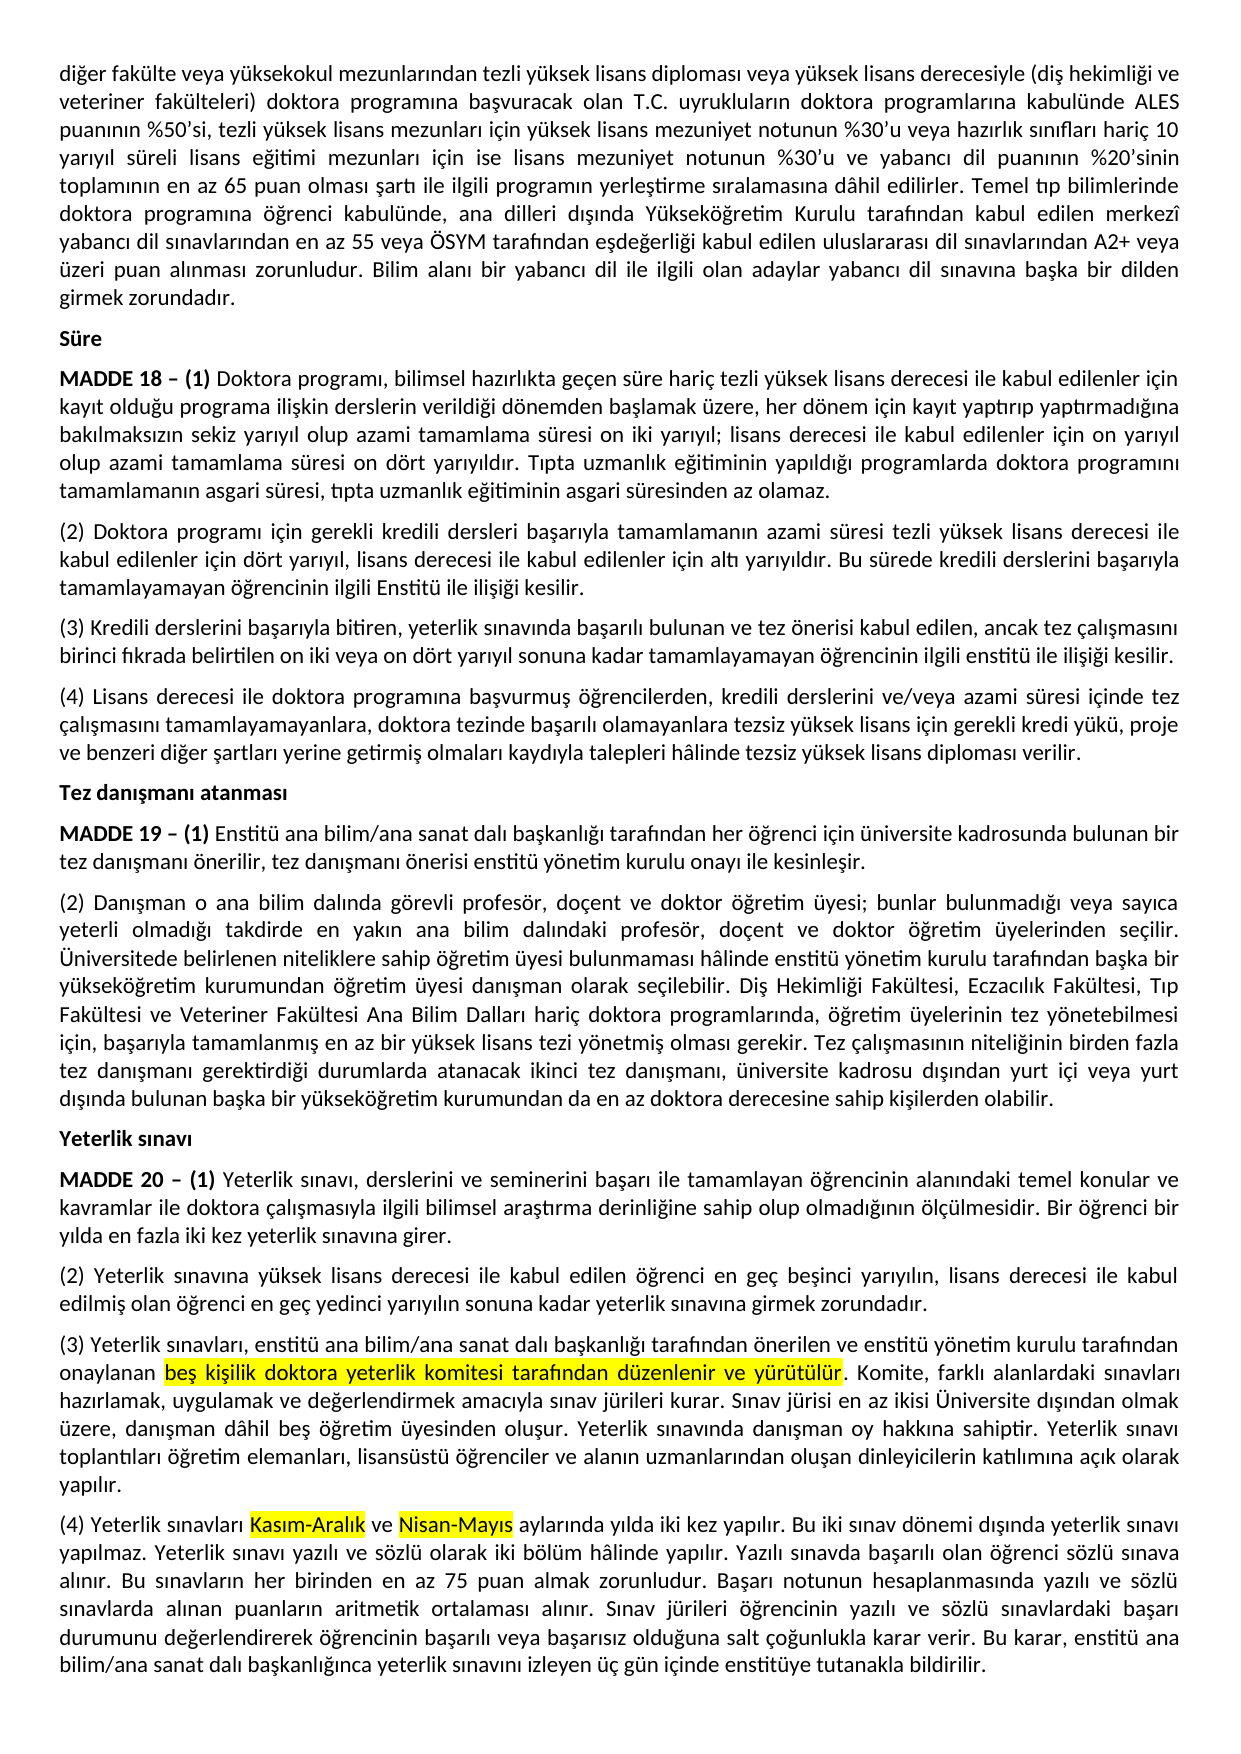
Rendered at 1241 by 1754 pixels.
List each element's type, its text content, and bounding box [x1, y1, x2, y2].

text (2) Danışman o ana bilim dalında görevli profesör, doçent ve doktor öğretim üyesi; bunlar bulunmadığı veya sayıca yeterli olmadığı takdirde en yakın ana bilim dalındaki profesör, doçent ve doktor öğretim üyelerinden seçilir. Üniversitede belirlenen niteliklere sahip öğretim üyesi bulunmaması hâlinde enstitü yönetim kurulu tarafından başka bir yükseköğretim kurumundan öğretim üyesi danışman olarak seçilebilir. Diş Hekimliği Fakültesi, Eczacılık Fakültesi, Tıp Fakültesi ve Veteriner Fakültesi Ana Bilim Dalları hariç doktora programlarında, öğretim üyelerinin tez yönetebilmesi için, başarıyla tamamlanmış en az bir yüksek lisans tezi yönetmiş olması gerekir. Tez çalışmasının niteliğinin birden fazla tez danışmanı gerektirdiği durumlarda atanacak ikinci tez danışmanı, üniversite kadrosu dışından yurt içi veya yurt dışında bulunan başka bir yükseköğretim kurumundan da en az doktora derecesine sahip kişilerden olabilir. [59, 888, 1181, 1112]
text (2) Yeterlik sınavına yüksek lisans derecesi ile kabul edilen öğrenci en geç beşinci yarıyılın, lisans derecesi ile kabul edilmiş olan öğrenci en geç yedinci yarıyılın sonuna kadar yeterlik sınavına girmek zorundadır. [59, 1261, 1181, 1317]
text (3) Yeterlik sınavları, enstitü ana bilim/ana sanat dalı başkanlığı tarafından önerilen ve enstitü yönetim kurulu tarafından onaylanan beş kişilik doktora yeterlik komitesi tarafından düzenlenir ve yürütülür. Komite, farklı alanlardaki sınavları hazırlamak, uygulamak ve değerlendirmek amacıyla sınav jürileri kurar. Sınav jürisi en az ikisi Üniversite dışından olmak üzere, danışman dâhil beş öğretim üyesinden oluşur. Yeterlik sınavında danışman oy hakkına sahiptir. Yeterlik sınavı toplantıları öğretim elemanları, lisansüstü öğrenciler ve alanın uzmanlarından oluşan dinleyicilerin katılımına açık olarak yapılır. [59, 1330, 1181, 1498]
text MADDE 19 – (1) Enstitü ana bilim/ana sanat dalı başkanlığı tarafından her öğrenci için üniversite kadrosunda bulunan bir tez danışmanı önerilir, tez danışmanı önerisi enstitü yönetim kurulu onayı ile kesinleşir. [59, 819, 1181, 875]
text (4) Lisans derecesi ile doktora programına başvurmuş öğrencilerden, kredili derslerini ve/veya azami süresi içinde tez çalışmasını tamamlayamayanlara, doktora tezinde başarılı olamayanlara tezsiz yüksek lisans için gerekli kredi yükü, proje ve benzeri diğer şartları yerine getirmiş olmaları kaydıyla talepleri hâlinde tezsiz yüksek lisans diploması verilir. [59, 682, 1181, 766]
text Süre [59, 324, 1181, 352]
text (4) Yeterlik sınavları Kasım-Aralık ve Nisan-Mayıs aylarında yılda iki kez yapılır. Bu iki sınav dönemi dışında yeterlik sınavı yapılmaz. Yeterlik sınavı yazılı ve sözlü olarak iki bölüm hâlinde yapılır. Yazılı sınavda başarılı olan öğrenci sözlü sınava alınır. Bu sınavların her birinden en az 75 puan almak zorunludur. Başarı notunun hesaplanmasında yazılı ve sözlü sınavlarda alınan puanların aritmetik ortalaması alınır. Sınav jürileri öğrencinin yazılı ve sözlü sınavlardaki başarı durumunu değerlendirerek öğrencinin başarılı veya başarısız olduğuna salt çoğunlukla karar verir. Bu karar, enstitü ana bilim/ana sanat dalı başkanlığınca yeterlik sınavını izleyen üç gün içinde enstitüye tutanakla bildirilir. [59, 1511, 1181, 1679]
text MADDE 18 – (1) Doktora programı, bilimsel hazırlıkta geçen süre hariç tezli yüksek lisans derecesi ile kabul edilenler için kayıt olduğu programa ilişkin derslerin verildiği dönemden başlamak üzere, her dönem için kayıt yaptırıp yaptırmadığına bakılmaksızın sekiz yarıyıl olup azami tamamlama süresi on iki yarıyıl; lisans derecesi ile kabul edilenler için on yarıyıl olup azami tamamlama süresi on dört yarıyıldır. Tıpta uzmanlık eğitiminin yapıldığı programlarda doktora programını tamamlamanın asgari süresi, tıpta uzmanlık eğitiminin asgari süresinden az olamaz. [59, 364, 1181, 504]
text (2) Doktora programı için gerekli kredili dersleri başarıyla tamamlamanın azami süresi tezli yüksek lisans derecesi ile kabul edilenler için dört yarıyıl, lisans derecesi ile kabul edilenler için altı yarıyıldır. Bu sürede kredili derslerini başarıyla tamamlayamayan öğrencinin ilgili Enstitü ile ilişiği kesilir. [59, 517, 1181, 601]
text Tez danışmanı atanması [59, 778, 1181, 807]
text Yeterlik sınavı [59, 1124, 1181, 1152]
text MADDE 20 – (1) Yeterlik sınavı, derslerini ve seminerini başarı ile tamamlayan öğrencinin alanındaki temel konular ve kavramlar ile doktora çalışmasıyla ilgili bilimsel araştırma derinliğine sahip olup olmadığının ölçülmesidir. Bir öğrenci bir yılda en fazla iki kez yeterlik sınavına girer. [59, 1165, 1181, 1249]
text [59, 59, 1181, 311]
text (3) Kredili derslerini başarıyla bitiren, yeterlik sınavında başarılı bulunan ve tez önerisi kabul edilen, ancak tez çalışmasını birinci fıkrada belirtilen on iki veya on dört yarıyıl sonuna kadar tamamlayamayan öğrencinin ilgili enstitü ile ilişiği kesilir. [59, 613, 1181, 669]
